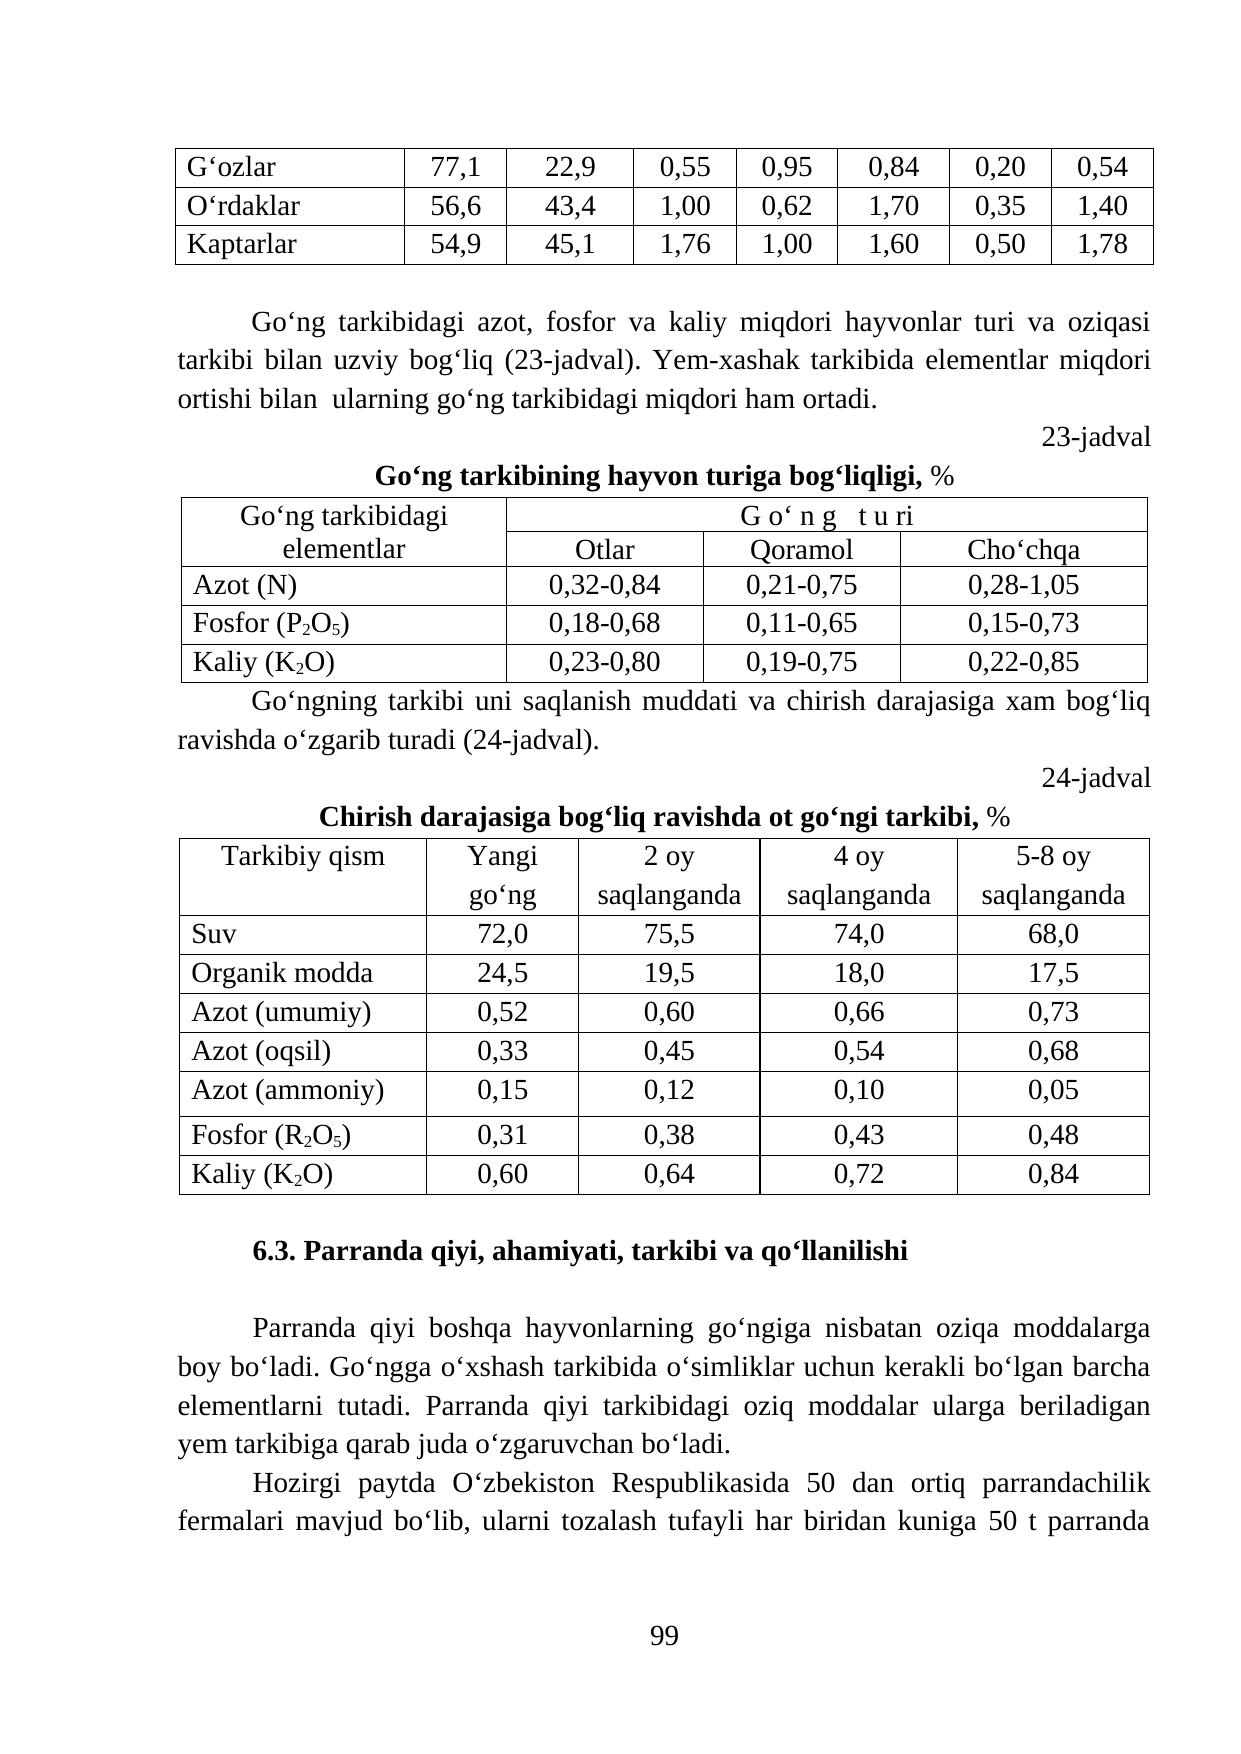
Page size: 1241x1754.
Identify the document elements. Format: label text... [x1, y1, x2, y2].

table_cell 1,60 [838, 226, 949, 264]
text Parranda qiyi boshqa hayvonlarning go‘ngiga nisbatan oziqa moddalarga boy bo‘ladi. Go‘ngga o‘xshash tarkibida o‘simliklar uchun kerakli bo‘lgan barcha elementlarni tutadi. Parranda qiyi tarkibidagi oziq moddalar ularga beriladigan yem tarkibiga qarab juda o‘zgaruvchan bo‘ladi. [177, 1311, 1152, 1460]
table_cell O‘rdaklar [176, 188, 404, 225]
table_cell 0,84 [838, 149, 949, 187]
table_cell 0,15 [427, 1072, 578, 1116]
table_cell 0,19-0,75 [704, 645, 900, 682]
table_cell 0,95 [737, 149, 837, 187]
table_cell 0,18-0,68 [507, 606, 703, 643]
table_cell 0,35 [950, 188, 1051, 225]
table_cell G‘ozlar [176, 149, 404, 187]
table_cell 19,5 [579, 955, 759, 993]
table_cell 0,05 [958, 1072, 1149, 1116]
table_cell 0,73 [958, 994, 1149, 1032]
table_cell 1,76 [634, 226, 736, 264]
table_cell 54,9 [405, 226, 506, 264]
table_cell Otlar [507, 532, 703, 566]
table_cell 24,5 [427, 955, 578, 993]
table_cell 0,66 [761, 994, 957, 1032]
table_cell 0,50 [950, 226, 1051, 264]
table_cell Azot (oqsil) [180, 1033, 426, 1071]
table_cell 0,54 [1052, 149, 1153, 187]
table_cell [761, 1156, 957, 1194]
table_cell 0,20 [950, 149, 1051, 187]
table_cell 1,40 [1052, 188, 1153, 225]
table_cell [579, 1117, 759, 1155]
table_cell 1,00 [737, 226, 837, 264]
table_cell 43,4 [507, 188, 633, 225]
table_cell 0,12 [579, 1072, 759, 1116]
table_cell Fosfor (P2O5) [182, 606, 506, 643]
table_cell 1,00 [634, 188, 736, 225]
table_cell 17,5 [958, 955, 1149, 993]
table_header 4 oy saqlanganda [761, 839, 957, 915]
table_cell Suv [180, 916, 426, 954]
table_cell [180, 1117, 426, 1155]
table_cell 0,55 [634, 149, 736, 187]
table_header G o‘ n g t u ri [507, 498, 1147, 531]
table_cell Organik modda [180, 955, 426, 993]
table_cell 1,78 [1052, 226, 1153, 264]
table_header 2 oy saqlanganda [579, 839, 759, 915]
table_cell 0,68 [958, 1033, 1149, 1071]
table_cell 22,9 [507, 149, 633, 187]
table_cell 0,23-0,80 [507, 645, 703, 682]
table_cell 0,45 [579, 1033, 759, 1071]
table_cell 0,33 [427, 1033, 578, 1071]
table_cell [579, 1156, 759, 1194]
table_cell 74,0 [761, 916, 957, 954]
table_cell Qoramol [704, 532, 900, 566]
table_cell 18,0 [761, 955, 957, 993]
table_header Yangi go‘ng [427, 839, 578, 915]
table_cell Cho‘chqa [901, 532, 1147, 566]
table_cell Kaptarlar [176, 226, 404, 264]
table_cell 72,0 [427, 916, 578, 954]
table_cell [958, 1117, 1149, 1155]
table_cell 0,11-0,65 [704, 606, 900, 643]
table_cell Azot (ammoniy) [180, 1072, 426, 1116]
table_cell 0,10 [761, 1072, 957, 1116]
table_cell 68,0 [958, 916, 1149, 954]
table_cell 75,5 [579, 916, 759, 954]
table_header Tarkibiy qism [180, 839, 426, 915]
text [177, 1465, 1152, 1537]
table_cell 0,32-0,84 [507, 567, 703, 604]
table_cell 1,70 [838, 188, 949, 225]
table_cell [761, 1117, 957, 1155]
text Chirish darajasiga bog‘liq ravishda ot go‘ngi tarkibi, % [177, 799, 1152, 832]
table_cell Azot (umumiy) [180, 994, 426, 1032]
table_cell 0,21-0,75 [704, 567, 900, 604]
table_cell Azot (N) [182, 567, 506, 604]
text 23-jadval [177, 419, 1152, 453]
text 24-jadval [177, 760, 1152, 794]
text Go‘ng tarkibining hayvon turiga bog‘liqligi, % [177, 458, 1152, 492]
table_header Go‘ng tarkibidagi elementlar [182, 498, 506, 566]
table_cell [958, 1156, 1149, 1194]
text Go‘ng tarkibidagi azot, fosfor va kaliy miqdori hayvonlar turi va oziqasi tarkibi bilan uzviy bog‘liq (23-jadval). Yem-xashak tarkibida elementlar miqdori ortishi bilan ularning go‘ng tarkibidagi miqdori ham ortadi. [177, 304, 1152, 414]
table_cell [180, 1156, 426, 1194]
table_cell 45,1 [507, 226, 633, 264]
table_cell 56,6 [405, 188, 506, 225]
table_cell 0,22-0,85 [901, 645, 1147, 682]
text Go‘ngning tarkibi uni saqlanish muddati va chirish darajasiga xam bog‘liq ravishda o‘zgarib turadi (24-jadval). [177, 683, 1152, 755]
table_cell 77,1 [405, 149, 506, 187]
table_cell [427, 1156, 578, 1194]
table_cell Kaliy (K2O) [182, 645, 506, 682]
table_cell 0,15-0,73 [901, 606, 1147, 643]
table_cell 0,60 [579, 994, 759, 1032]
table_cell 0,62 [737, 188, 837, 225]
table_cell 0,54 [761, 1033, 957, 1071]
table_cell 0,52 [427, 994, 578, 1032]
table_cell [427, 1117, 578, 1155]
table_cell 0,28-1,05 [901, 567, 1147, 604]
text 6.3. Parranda qiyi, ahamiyati, tarkibi va qo‘llanilishi [177, 1233, 1152, 1267]
table_header 5-8 oy saqlanganda [958, 839, 1149, 915]
